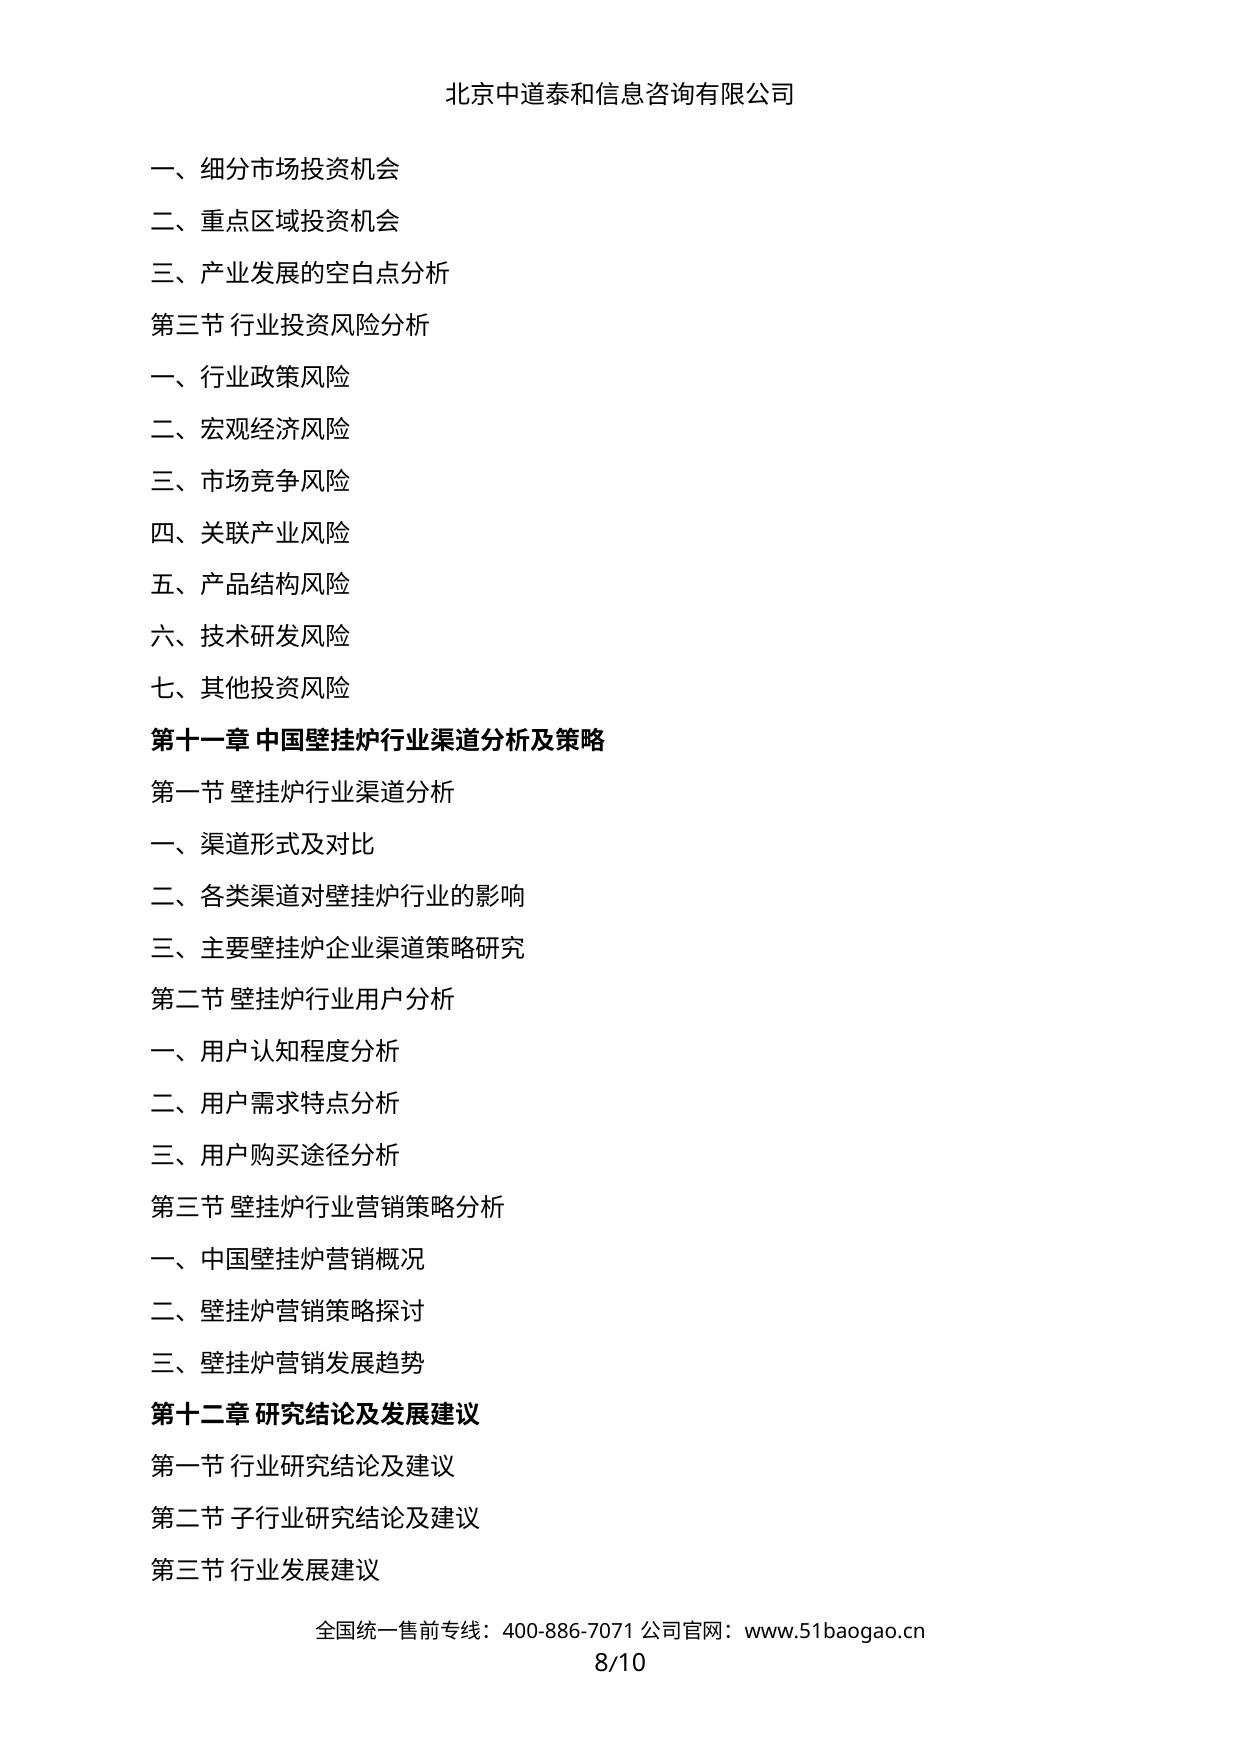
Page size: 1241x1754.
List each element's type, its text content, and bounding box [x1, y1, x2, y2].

text 一、行业政策风险 [150, 357, 1090, 394]
text 一、用户认知程度分析 [150, 1032, 1090, 1068]
text 第二节 壁挂炉行业用户分析 [150, 980, 1090, 1016]
text 第一节 壁挂炉行业渠道分析 [150, 772, 1090, 809]
text 六、技术研发风险 [150, 617, 1090, 653]
text 一、渠道形式及对比 [150, 824, 1090, 861]
text 二、宏观经济风险 [150, 409, 1090, 446]
text 三、壁挂炉营销发展趋势 [150, 1343, 1090, 1379]
text 第十一章 中国壁挂炉行业渠道分析及策略 [150, 721, 1090, 757]
text 二、壁挂炉营销策略探讨 [150, 1291, 1090, 1327]
text 四、关联产业风险 [150, 513, 1090, 549]
text 三、主要壁挂炉企业渠道策略研究 [150, 928, 1090, 964]
text 一、中国壁挂炉营销概况 [150, 1239, 1090, 1276]
text 第二节 子行业研究结论及建议 [150, 1499, 1090, 1535]
text 五、产品结构风险 [150, 565, 1090, 601]
text 一、细分市场投资机会 [150, 150, 1090, 186]
text 二、各类渠道对壁挂炉行业的影响 [150, 876, 1090, 912]
text 第三节 行业发展建议 [150, 1551, 1090, 1587]
text 第十二章 研究结论及发展建议 [150, 1395, 1090, 1431]
text 七、其他投资风险 [150, 669, 1090, 705]
text 第一节 行业研究结论及建议 [150, 1447, 1090, 1483]
text 三、用户购买途径分析 [150, 1136, 1090, 1172]
text 第三节 行业投资风险分析 [150, 306, 1090, 342]
text 三、产业发展的空白点分析 [150, 254, 1090, 290]
text 第三节 壁挂炉行业营销策略分析 [150, 1187, 1090, 1224]
text 二、重点区域投资机会 [150, 202, 1090, 238]
text 二、用户需求特点分析 [150, 1084, 1090, 1120]
text 三、市场竞争风险 [150, 461, 1090, 497]
